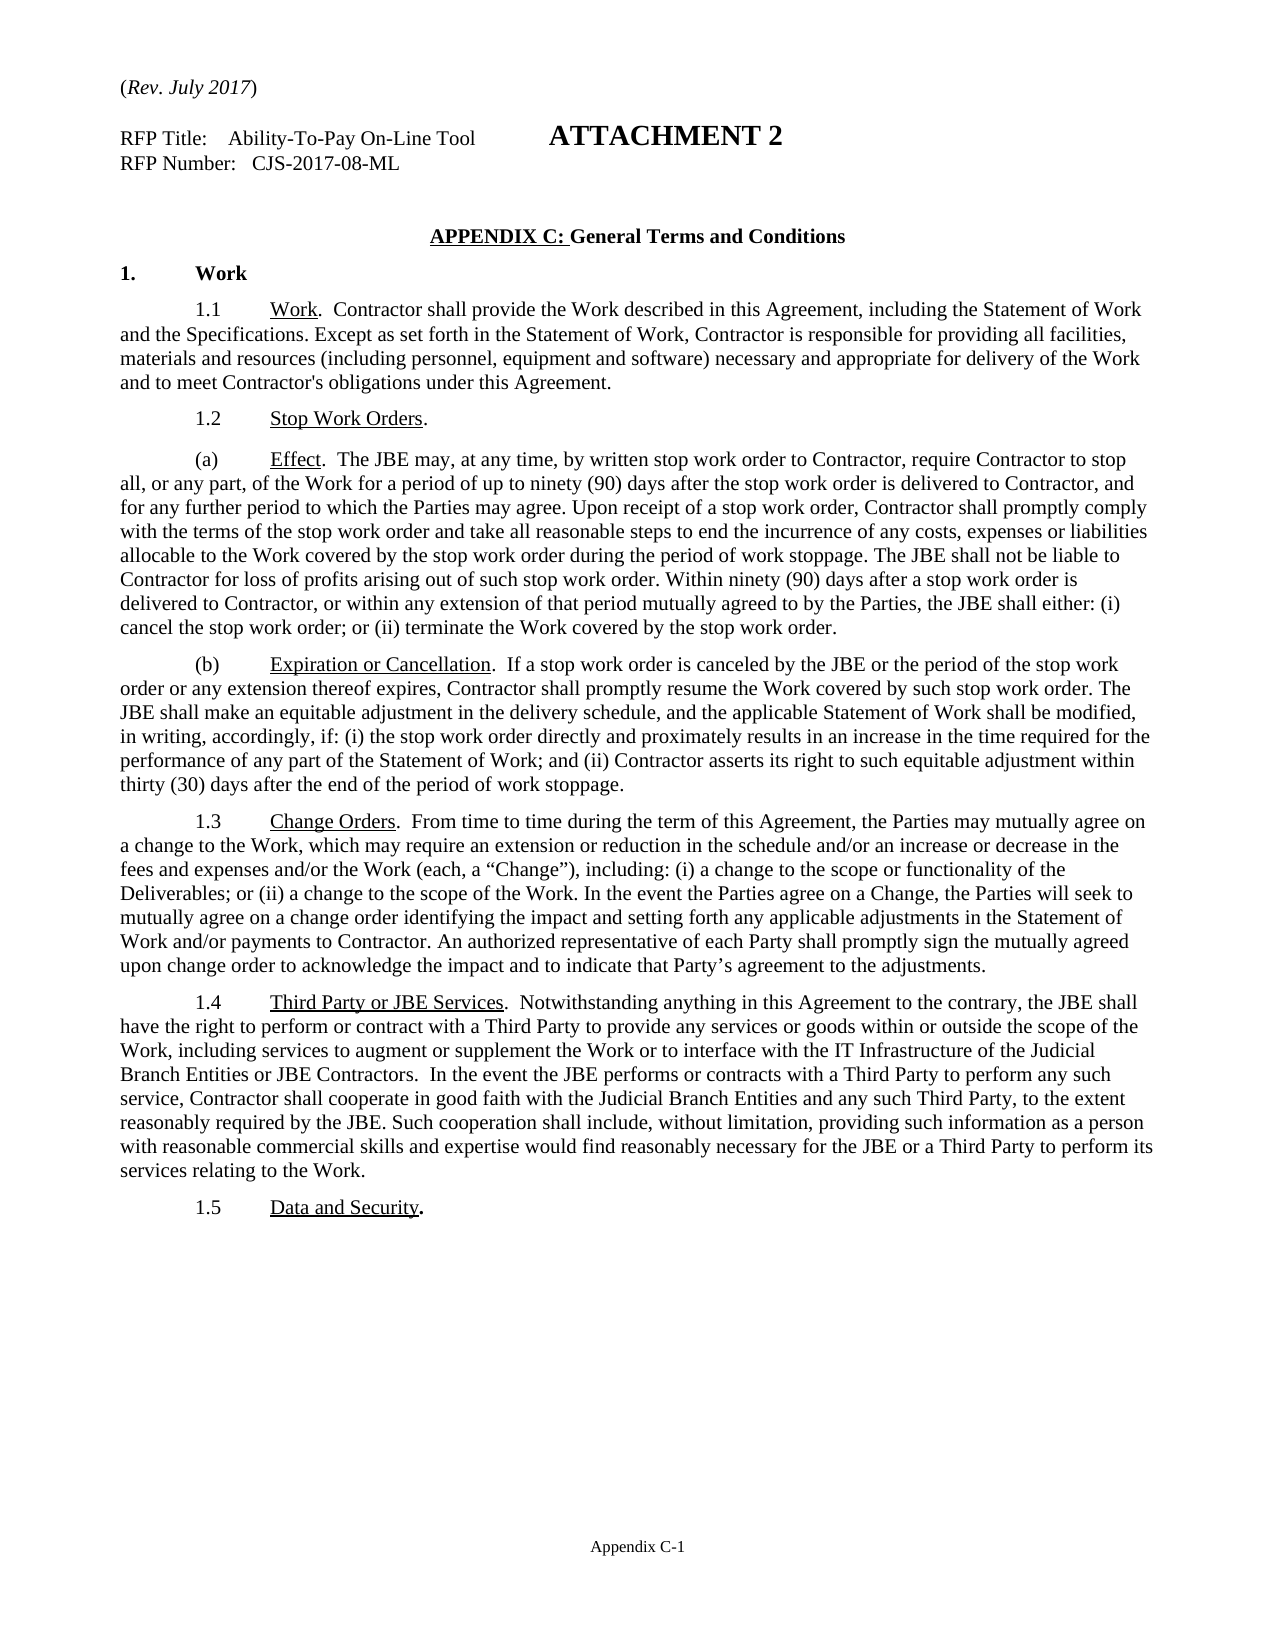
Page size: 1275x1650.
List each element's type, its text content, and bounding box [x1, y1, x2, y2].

text 1.5 Data and Security. [120, 1195, 1155, 1219]
subtitle (a) Effect. The JBE may, at any time, by written stop work order to Contractor, require Contractor to stop all, or any part, of the Work for a period of up to ninety (90) days after the stop work order is delivered to Contractor, and for any further period to which the Parties may agree. Upon receipt of a stop work order, Contractor shall promptly comply with the terms of the stop work order and take all reasonable steps to end the incurrence of any costs, expenses or liabilities allocable to the Work covered by the stop work order during the period of work stoppage. The JBE shall not be liable to Contractor for loss of profits arising out of such stop work order. Within ninety (90) days after a stop work order is delivered to Contractor, or within any extension of that period mutually agreed to by the Parties, the JBE shall either: (i) cancel the stop work order; or (ii) terminate the Work covered by the stop work order. [120, 447, 1155, 639]
list 1.1 Work. Contractor shall provide the Work described in this Agreement, including the Statement of Work and the Specifications. Except as set forth in the Statement of Work, Contractor is responsible for providing all facilities, materials and resources (including personnel, equipment and software) necessary and appropriate for delivery of the Work and to meet Contractor's obligations under this Agreement. [120, 297, 1155, 394]
list Work [120, 261, 1155, 285]
subtitle 1.4 Third Party or JBE Services. Notwithstanding anything in this Agreement to the contrary, the JBE shall have the right to perform or contract with a Third Party to provide any services or goods within or outside the scope of the Work, including services to augment or supplement the Work or to interface with the IT Infrastructure of the Judicial Branch Entities or JBE Contractors. In the event the JBE performs or contracts with a Third Party to perform any such service, Contractor shall cooperate in good faith with the Judicial Branch Entities and any such Third Party, to the extent reasonably required by the JBE. Such cooperation shall include, without limitation, providing such information as a person with reasonable commercial skills and expertise would find reasonably necessary for the JBE or a Third Party to perform its services relating to the Work. [120, 990, 1155, 1182]
subtitle 1.3 Change Orders. From time to time during the term of this Agreement, the Parties may mutually agree on a change to the Work, which may require an extension or reduction in the schedule and/or an increase or decrease in the fees and expenses and/or the Work (each, a “Change”), including: (i) a change to the scope or functionality of the Deliverables; or (ii) a change to the scope of the Work. In the event the Parties agree on a Change, the Parties will seek to mutually agree on a change order identifying the impact and setting forth any applicable adjustments in the Statement of Work and/or payments to Contractor. An authorized representative of each Party shall promptly sign the mutually agreed upon change order to acknowledge the impact and to indicate that Party’s agreement to the adjustments. [120, 809, 1155, 977]
list 1.2 Stop Work Orders. [120, 406, 1155, 430]
subtitle (b) Expiration or Cancellation. If a stop work order is canceled by the JBE or the period of the stop work order or any extension thereof expires, Contractor shall promptly resume the Work covered by such stop work order. The JBE shall make an equitable adjustment in the delivery schedule, and the applicable Statement of Work shall be modified, in writing, accordingly, if: (i) the stop work order directly and proximately results in an increase in the time required for the performance of any part of the Statement of Work; and (ii) Contractor asserts its right to such equitable adjustment within thirty (30) days after the end of the period of work stoppage. [120, 652, 1155, 796]
subtitle APPENDIX C: General Terms and Conditions [120, 224, 1155, 248]
